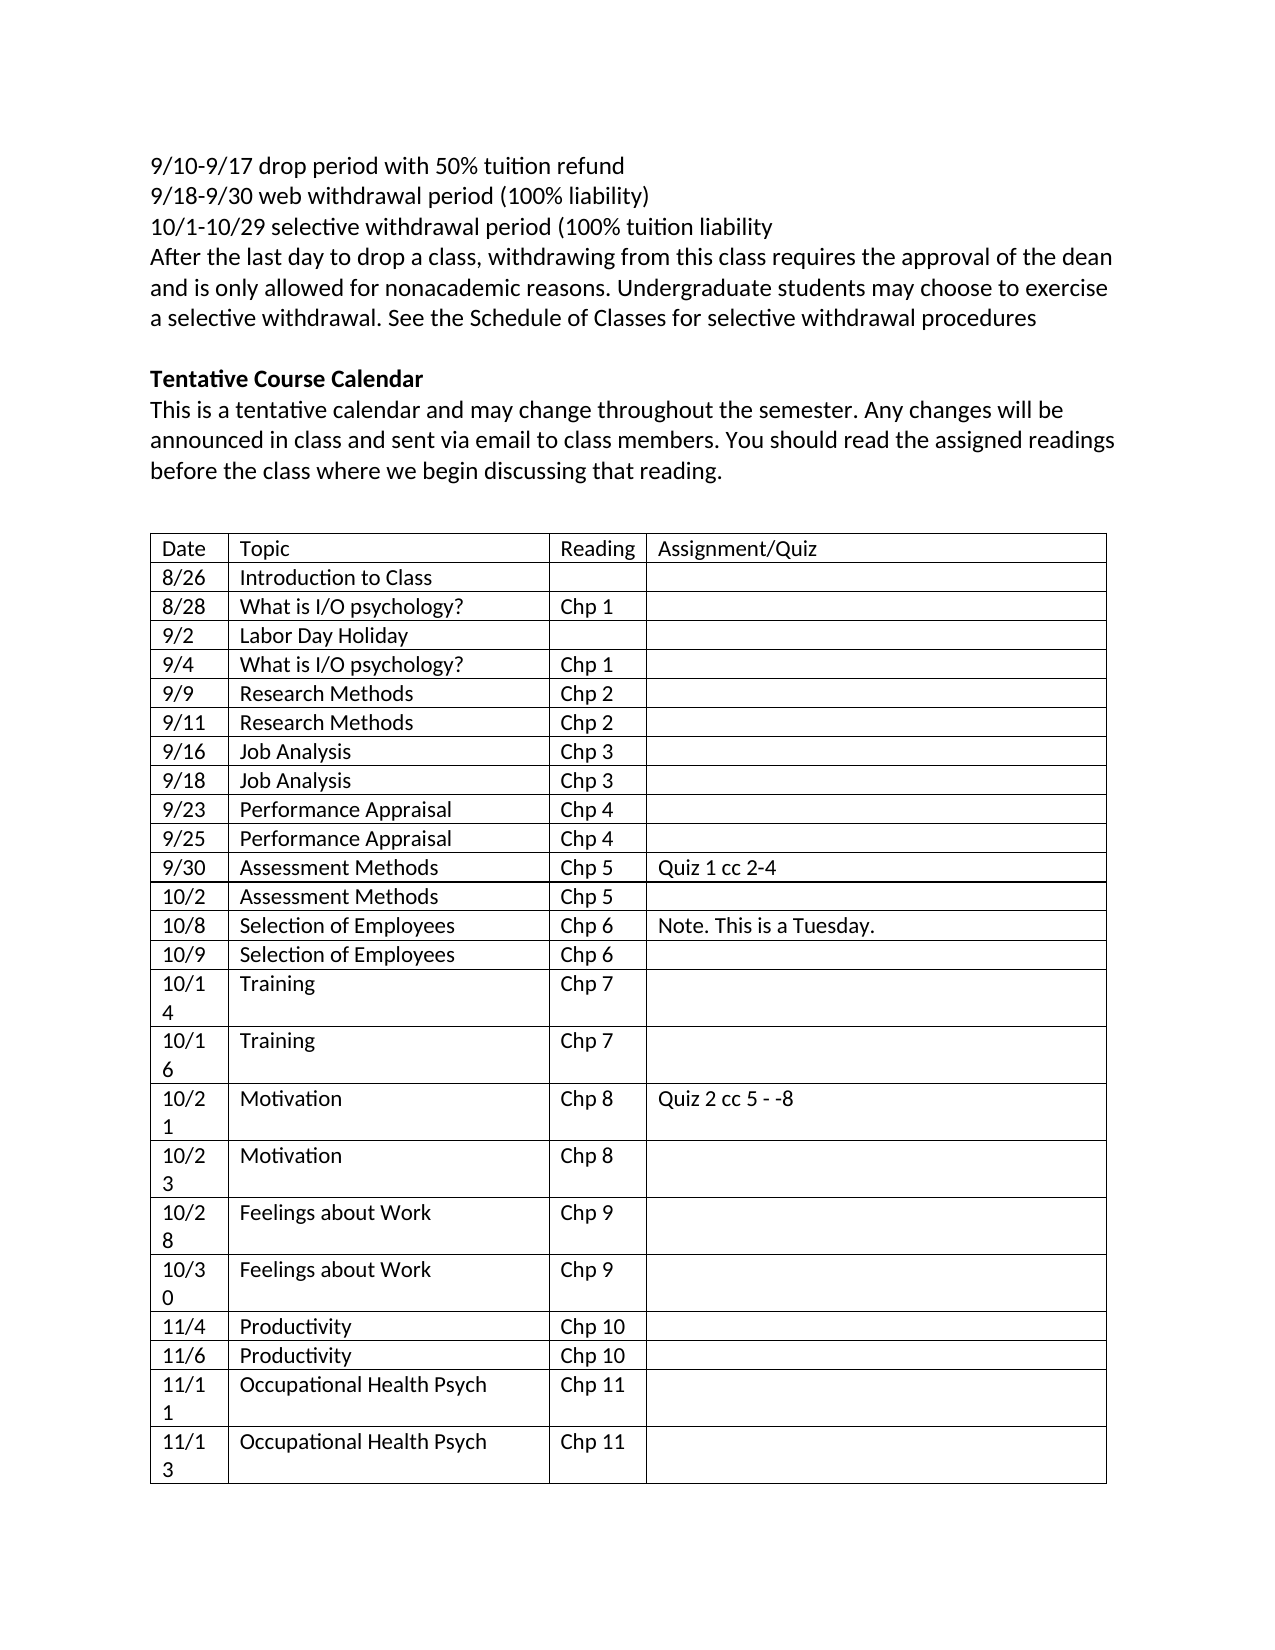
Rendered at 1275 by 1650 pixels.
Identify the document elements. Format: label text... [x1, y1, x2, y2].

table_cell [647, 1198, 1106, 1254]
table_cell 10/21 [151, 1084, 228, 1140]
table_cell Chp 10 [550, 1341, 646, 1369]
table_cell Introduction to Class [229, 563, 549, 591]
text After the last day to drop a class, withdrawing from this class requires the approval of the dean and is only allowed for nonacademic reasons. Undergraduate students may choose to exercise a selective withdrawal. See the Schedule of Classes for selective withdrawal procedures [150, 242, 1125, 333]
table_cell Chp 4 [550, 824, 646, 852]
text 10/1-10/29 selective withdrawal period (100% tuition liability [150, 211, 1125, 242]
table_cell Chp 5 [550, 883, 646, 910]
table_cell Note. This is a Tuesday. [647, 911, 1106, 939]
table_cell Performance Appraisal [229, 824, 549, 852]
table_cell 8/28 [151, 592, 228, 620]
table_cell Occupational Health Psych [229, 1427, 549, 1483]
table_cell Selection of Employees [229, 941, 549, 968]
table_cell Performance Appraisal [229, 795, 549, 823]
table_cell Motivation [229, 1141, 549, 1197]
table_cell Training [229, 1027, 549, 1083]
table_cell [647, 621, 1106, 649]
table_cell [647, 766, 1106, 794]
table_cell [647, 1141, 1106, 1197]
table_cell Chp 11 [550, 1370, 646, 1426]
table_cell 9/18 [151, 766, 228, 794]
table_header Date [151, 534, 228, 562]
table_cell 10/2 [151, 883, 228, 910]
table_cell 10/28 [151, 1198, 228, 1254]
table_cell 11/13 [151, 1427, 228, 1483]
table_cell Chp 9 [550, 1198, 646, 1254]
table_cell Chp 8 [550, 1084, 646, 1140]
table_cell [647, 1427, 1106, 1483]
table_cell 10/14 [151, 970, 228, 1026]
table_cell Chp 10 [550, 1312, 646, 1340]
table_cell 9/23 [151, 795, 228, 823]
table_cell [647, 1370, 1106, 1426]
table_cell Chp 9 [550, 1255, 646, 1311]
table_cell Selection of Employees [229, 911, 549, 939]
table_cell [647, 1341, 1106, 1369]
table_cell Chp 8 [550, 1141, 646, 1197]
table_cell 11/6 [151, 1341, 228, 1369]
table_cell Training [229, 970, 549, 1026]
table_cell [647, 563, 1106, 591]
table_cell 10/23 [151, 1141, 228, 1197]
table_cell Chp 1 [550, 650, 646, 678]
table_cell Quiz 2 cc 5 - -8 [647, 1084, 1106, 1140]
table_cell 9/9 [151, 679, 228, 707]
table_cell [550, 563, 646, 591]
table_cell 9/25 [151, 824, 228, 852]
table_cell Research Methods [229, 679, 549, 707]
table_header Reading [550, 534, 646, 562]
table_cell [647, 650, 1106, 678]
table_cell Occupational Health Psych [229, 1370, 549, 1426]
table_cell Chp 2 [550, 708, 646, 736]
table_cell Chp 5 [550, 853, 646, 881]
table_header Assignment/Quiz [647, 534, 1106, 562]
table_cell Assessment Methods [229, 883, 549, 910]
table_cell What is I/O psychology? [229, 650, 549, 678]
table_cell [647, 970, 1106, 1026]
table_cell 8/26 [151, 563, 228, 591]
table_cell Chp 6 [550, 911, 646, 939]
table_cell [647, 737, 1106, 765]
table_cell 10/16 [151, 1027, 228, 1083]
table_cell [647, 1312, 1106, 1340]
table_cell Labor Day Holiday [229, 621, 549, 649]
table_cell 10/8 [151, 911, 228, 939]
table_cell Chp 7 [550, 1027, 646, 1083]
table_cell 9/4 [151, 650, 228, 678]
table_cell Chp 11 [550, 1427, 646, 1483]
table_cell What is I/O psychology? [229, 592, 549, 620]
table_cell [647, 941, 1106, 968]
table_cell [647, 795, 1106, 823]
table_cell Job Analysis [229, 766, 549, 794]
table_cell Chp 4 [550, 795, 646, 823]
table_cell [647, 679, 1106, 707]
table_cell Feelings about Work [229, 1255, 549, 1311]
table_cell [647, 708, 1106, 736]
table_cell 11/11 [151, 1370, 228, 1426]
text 9/10-9/17 drop period with 50% tuition refund [150, 150, 1125, 181]
table_cell Productivity [229, 1341, 549, 1369]
table_cell Assessment Methods [229, 853, 549, 881]
text Tentative Course Calendar [150, 364, 1125, 394]
table_cell 9/16 [151, 737, 228, 765]
table_cell Job Analysis [229, 737, 549, 765]
text This is a tentative calendar and may change throughout the semester. Any changes will be announced in class and sent via email to class members. You should read the assigned readings before the class where we begin discussing that reading. [150, 394, 1125, 486]
table_cell 10/30 [151, 1255, 228, 1311]
table_cell 9/30 [151, 853, 228, 881]
table_cell [647, 824, 1106, 852]
table_cell Chp 1 [550, 592, 646, 620]
table_cell 9/11 [151, 708, 228, 736]
table_cell Chp 7 [550, 970, 646, 1026]
table_cell [647, 1027, 1106, 1083]
table_cell [647, 592, 1106, 620]
table_cell Chp 3 [550, 766, 646, 794]
table_cell [647, 1255, 1106, 1311]
table_cell Productivity [229, 1312, 549, 1340]
table_cell [647, 883, 1106, 910]
table_cell Motivation [229, 1084, 549, 1140]
table_cell [550, 621, 646, 649]
table_cell Feelings about Work [229, 1198, 549, 1254]
table_cell Chp 3 [550, 737, 646, 765]
table_cell Research Methods [229, 708, 549, 736]
table_cell Chp 2 [550, 679, 646, 707]
table_cell Quiz 1 cc 2-4 [647, 853, 1106, 881]
table_cell 11/4 [151, 1312, 228, 1340]
table_cell 10/9 [151, 941, 228, 968]
table_cell Chp 6 [550, 941, 646, 968]
table_header Topic [229, 534, 549, 562]
text 9/18-9/30 web withdrawal period (100% liability) [150, 181, 1125, 211]
table_cell 9/2 [151, 621, 228, 649]
